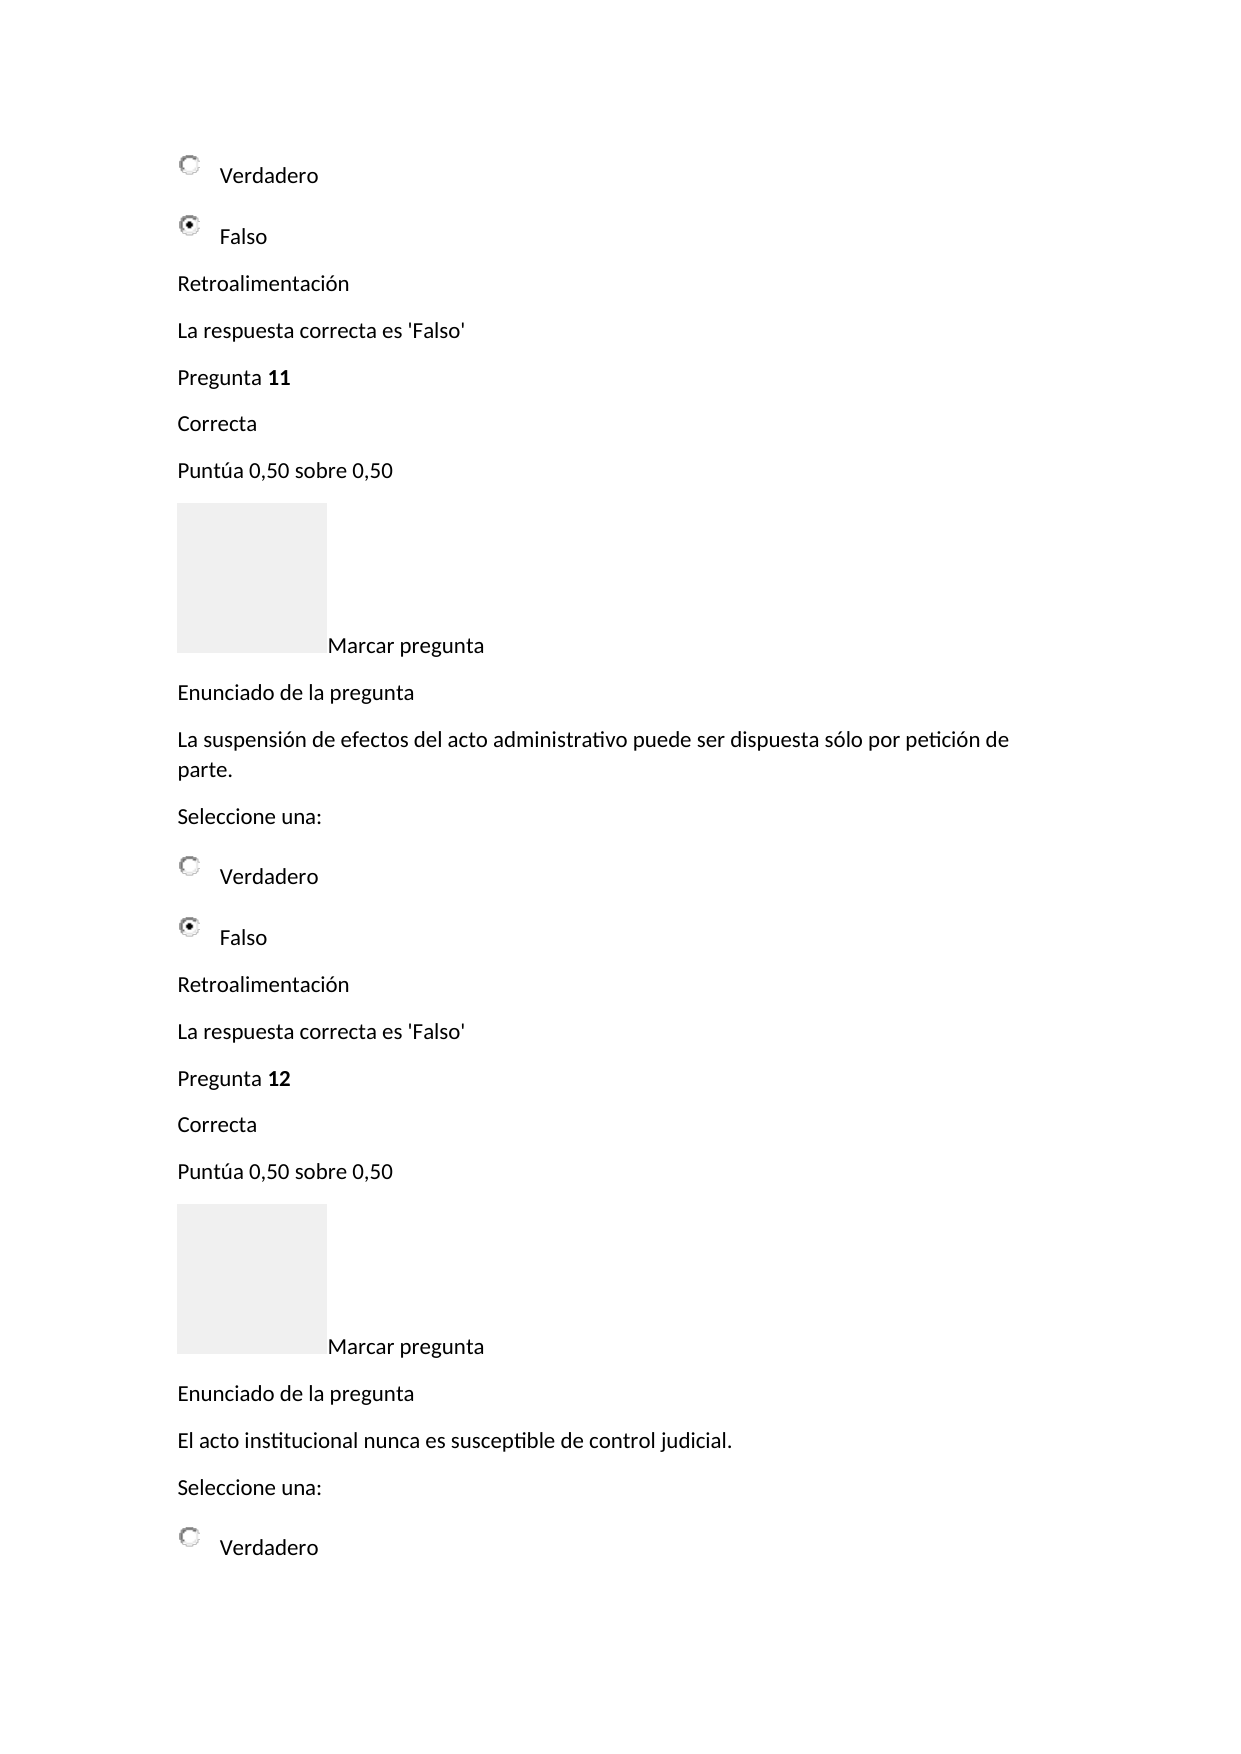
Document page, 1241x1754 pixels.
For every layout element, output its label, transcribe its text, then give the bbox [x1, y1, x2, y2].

text Seleccione una: [177, 802, 1063, 830]
text Pregunta 12 [177, 1064, 1063, 1092]
text Verdadero [177, 148, 1063, 189]
text Puntúa 0,50 sobre 0,50 [177, 1157, 1063, 1186]
text Enunciado de la pregunta [177, 678, 1063, 706]
text Retroalimentación [177, 970, 1063, 998]
text Puntúa 0,50 sobre 0,50 [177, 456, 1063, 484]
text Correcta [177, 1111, 1063, 1139]
text Verdadero [177, 1520, 1063, 1561]
text Verdadero [177, 849, 1063, 891]
text Enunciado de la pregunta [177, 1379, 1063, 1407]
text La suspensión de efectos del acto administrativo puede ser dispuesta sólo por petición de parte. [177, 725, 1063, 783]
text Correcta [177, 409, 1063, 437]
text Pregunta 11 [177, 363, 1063, 391]
text Retroalimentación [177, 269, 1063, 297]
text Marcar pregunta [177, 503, 1063, 659]
text Marcar pregunta [177, 1204, 1063, 1360]
text El acto institucional nunca es susceptible de control judicial. [177, 1426, 1063, 1454]
text Seleccione una: [177, 1473, 1063, 1501]
text La respuesta correcta es 'Falso' [177, 1017, 1063, 1045]
text La respuesta correcta es 'Falso' [177, 316, 1063, 344]
text Falso [177, 909, 1063, 951]
text Falso [177, 208, 1063, 250]
